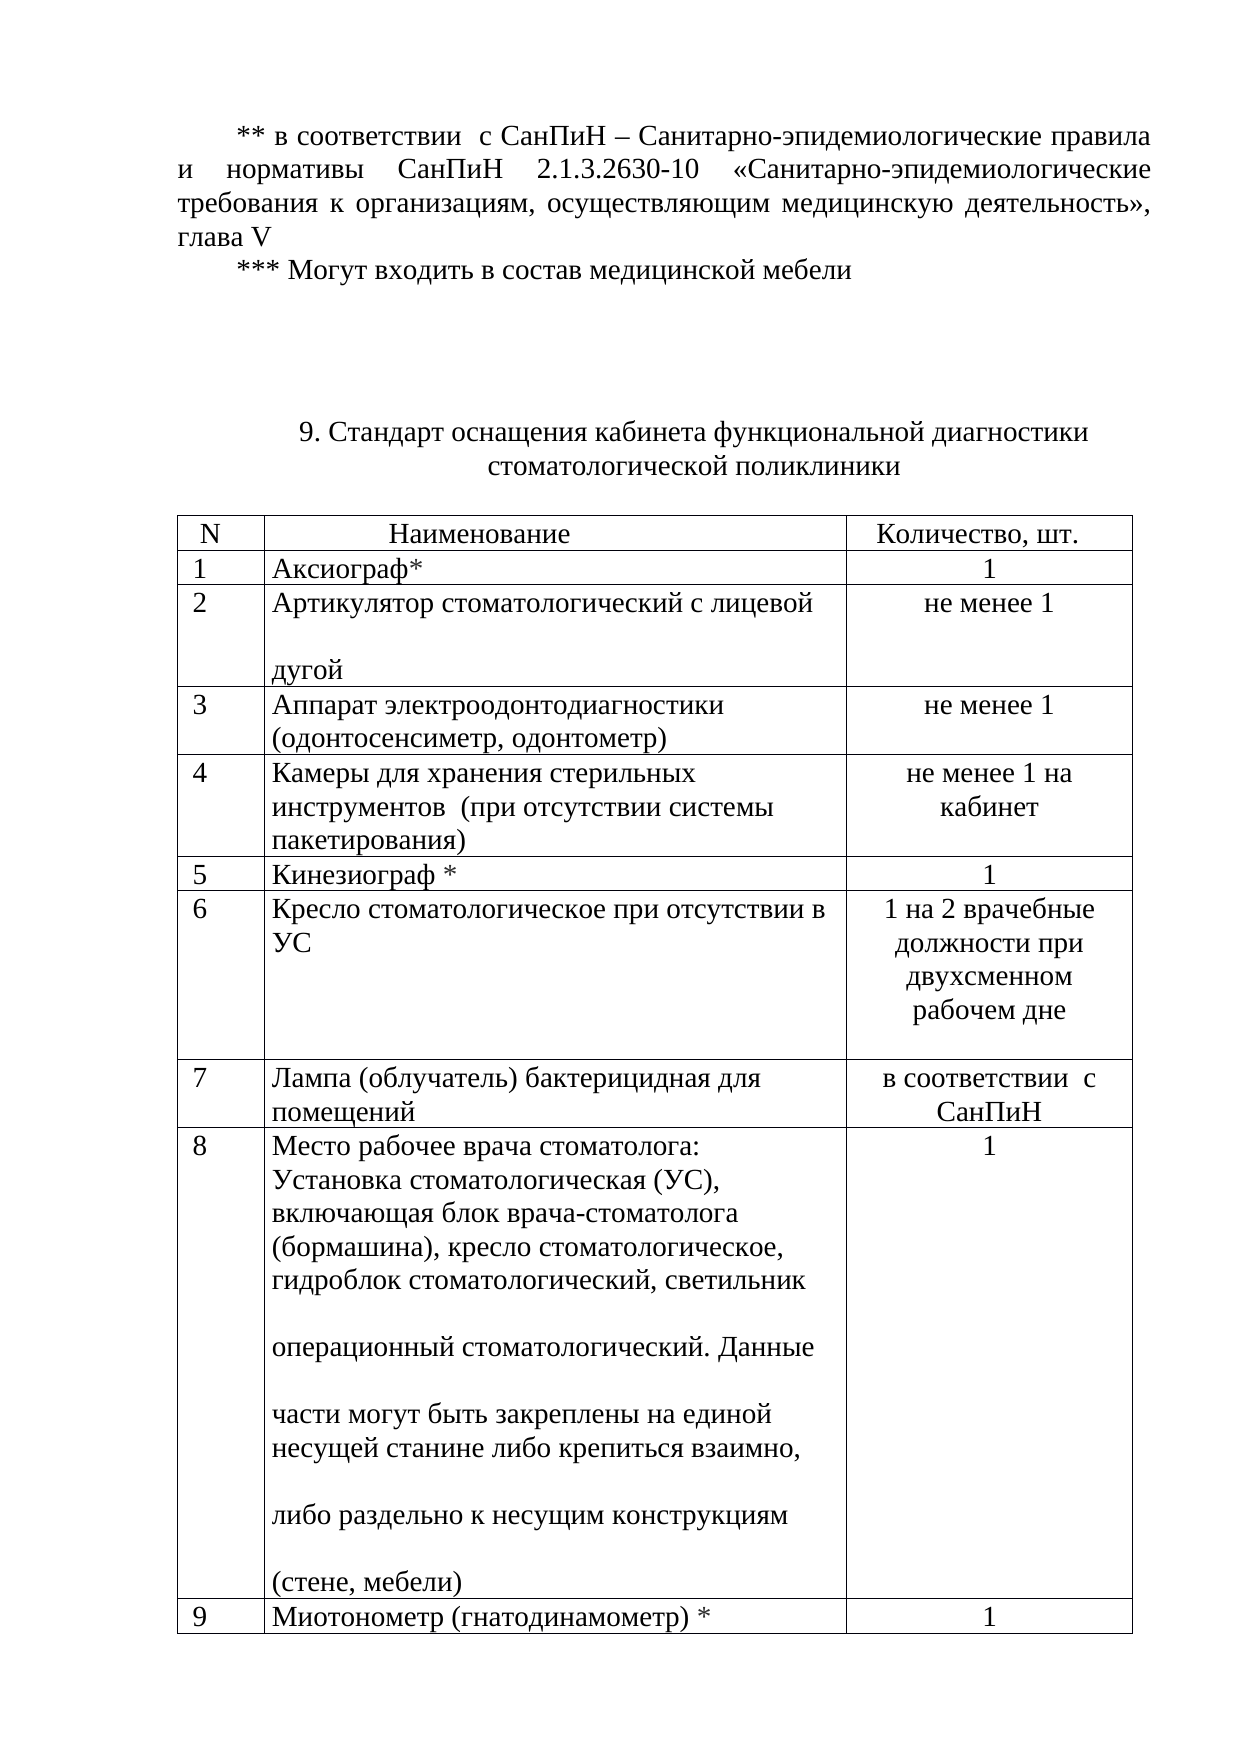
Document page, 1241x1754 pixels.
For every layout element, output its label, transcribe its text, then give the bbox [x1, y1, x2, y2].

table_cell 5 [178, 857, 264, 890]
text стоматологической поликлиники [177, 448, 1152, 482]
table_cell не менее 1 на кабинет [847, 755, 1132, 856]
table_cell не менее 1 [847, 585, 1132, 686]
table_cell 1 на 2 врачебные должности при двухсменном рабочем дне [847, 891, 1132, 1059]
table_cell Артикулятор стоматологический с лицевой дугой [265, 585, 846, 686]
table_header N [178, 516, 264, 550]
table_cell 4 [178, 755, 264, 856]
table_cell Камеры для хранения стерильных инструментов (при отсутствии системы пакетирования) [265, 755, 846, 856]
table_cell Кинезиограф * [265, 857, 846, 890]
table_cell Миотонометр (гнатодинамометр) * [265, 1599, 846, 1632]
table_header Наименование [265, 516, 846, 550]
text *** Могут входить в состав медицинской мебели [177, 252, 1152, 286]
table_cell 1 [847, 857, 1132, 890]
table_cell 3 [178, 687, 264, 754]
table_cell 7 [178, 1060, 264, 1127]
table_cell 6 [178, 891, 264, 1059]
table_cell 9 [178, 1599, 264, 1632]
table_cell Аксиограф* [265, 551, 846, 584]
table_cell в соответствии с СанПиН [847, 1060, 1132, 1127]
table_cell 8 [178, 1128, 264, 1598]
table_cell не менее 1 [847, 687, 1132, 754]
table_cell 1 [847, 551, 1132, 584]
table_cell 1 [847, 1599, 1132, 1632]
table_header Количество, шт. [847, 516, 1132, 550]
table_cell Аппарат электроодонтодиагностики (одонтосенсиметр, одонтометр) [265, 687, 846, 754]
table_cell 2 [178, 585, 264, 686]
table_cell 1 [847, 1128, 1132, 1598]
text ** в соответствии с СанПиН – Санитарно-эпидемиологические правила и нормативы СанПиН 2.1.3.2630-10 «Санитарно-эпидемиологические требования к организациям, осуществляющим медицинскую деятельность», глава V [177, 118, 1152, 252]
list 9. Стандарт оснащения кабинета функциональной диагностики [177, 414, 1152, 448]
table_cell Кресло стоматологическое при отсутствии в УС [265, 891, 846, 1059]
table_cell Место рабочее врача стоматолога: Установка стоматологическая (УС), включающая блок врача-стоматолога (бормашина), кресло стоматологическое, гидроблок стоматологический, светильник операционный стоматологический. Данные части могут быть закреплены на единой несущей станине либо крепиться взаимно, либо раздельно к несущим конструкциям (стене, мебели) [265, 1128, 846, 1598]
table_cell 1 [178, 551, 264, 584]
table_cell Лампа (облучатель) бактерицидная для помещений [265, 1060, 846, 1127]
